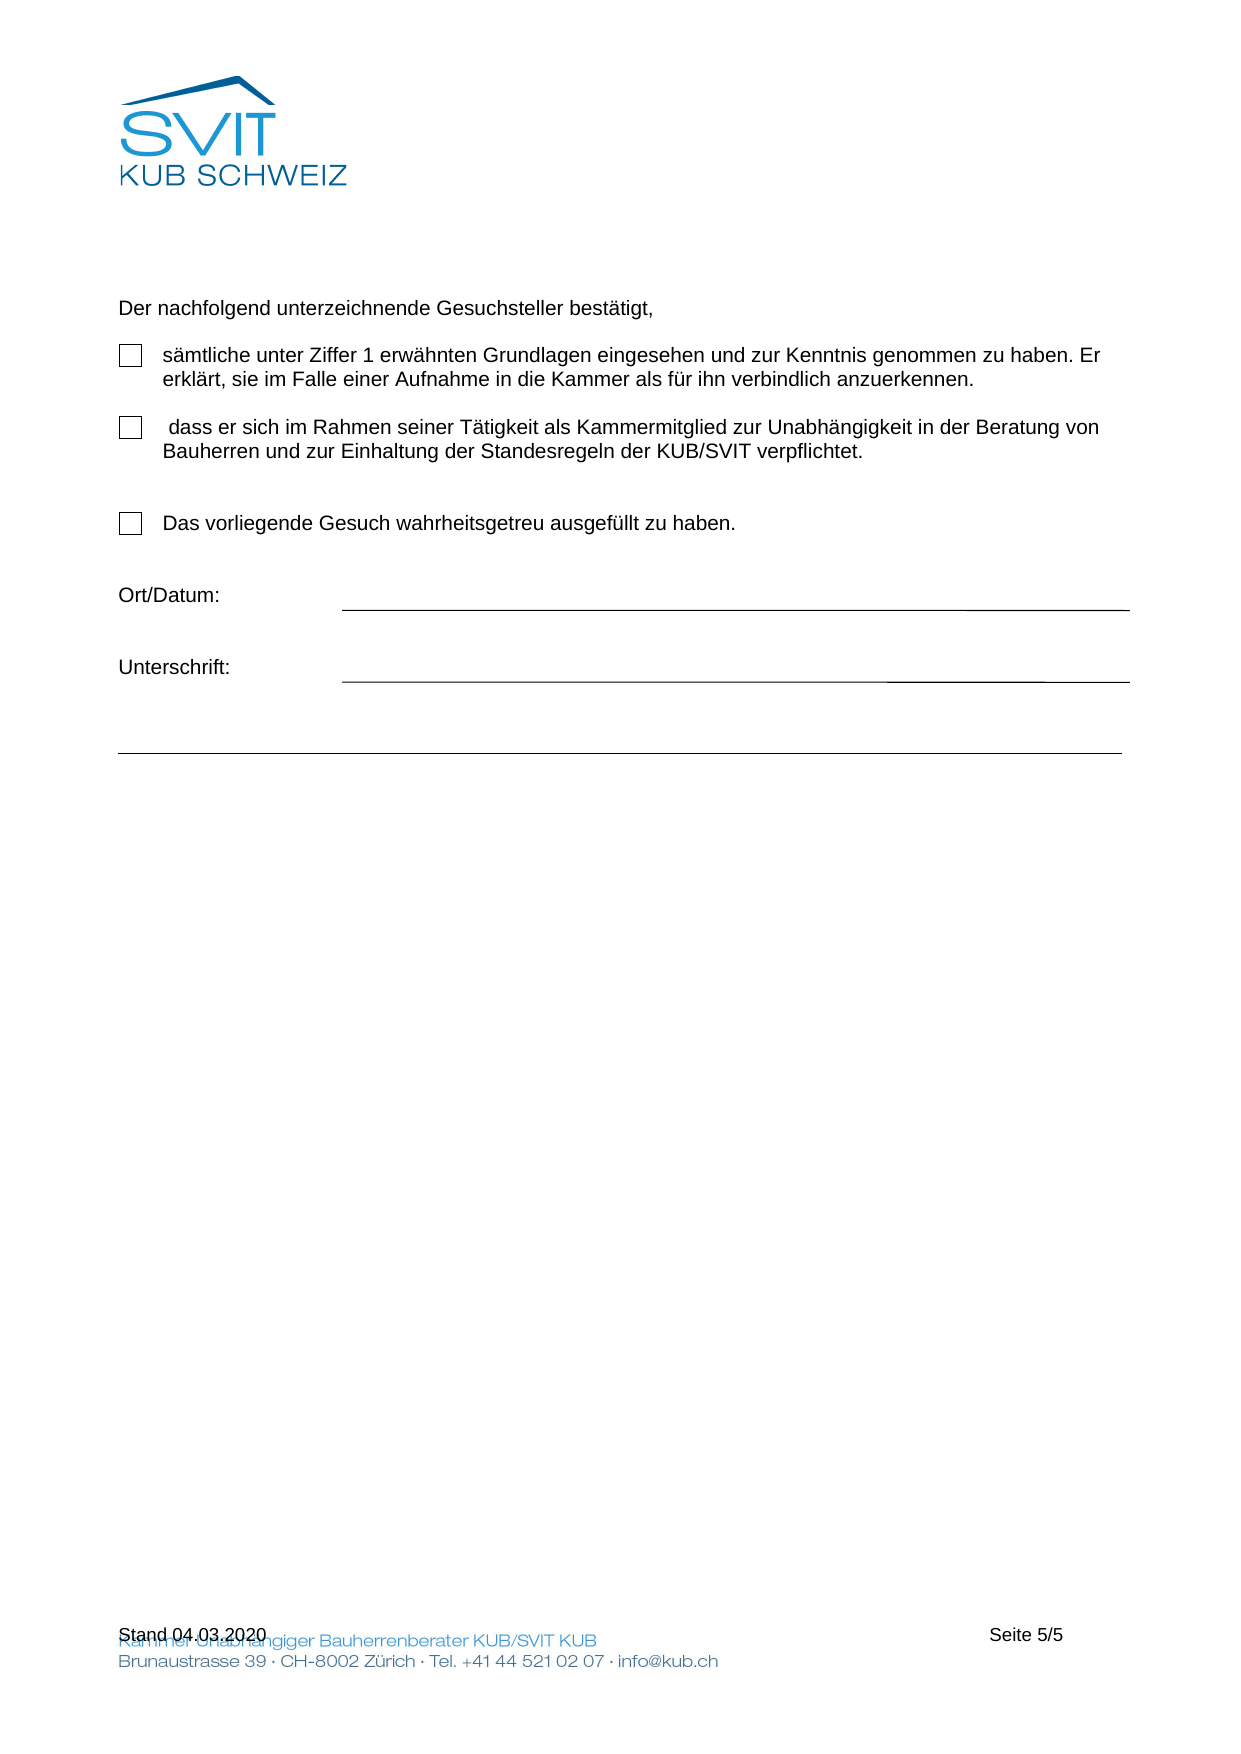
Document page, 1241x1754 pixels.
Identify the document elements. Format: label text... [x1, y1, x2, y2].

text Ort/Datum: [118, 583, 1122, 607]
text Unterschrift: [118, 655, 1122, 679]
text Das vorliegende Gesuch wahrheitsgetreu ausgefüllt zu haben. [118, 511, 1122, 535]
picture [120, 76, 347, 186]
picture [0, 1618, 1241, 1689]
text dass er sich im Rahmen seiner Tätigkeit als Kammermitglied zur Unabhängigkeit in der Beratung von Bauherren und zur Einhaltung der Standesregeln der KUB/SVIT verpflichtet. [118, 415, 1122, 463]
text sämtliche unter Ziffer 1 erwähnten Grundlagen eingesehen und zur Kenntnis genommen zu haben. Er erklärt, sie im Falle einer Aufnahme in die Kammer als für ihn verbindlich anzuerkennen. [118, 343, 1122, 391]
text Der nachfolgend unterzeichnende Gesuchsteller bestätigt, [118, 295, 1122, 319]
